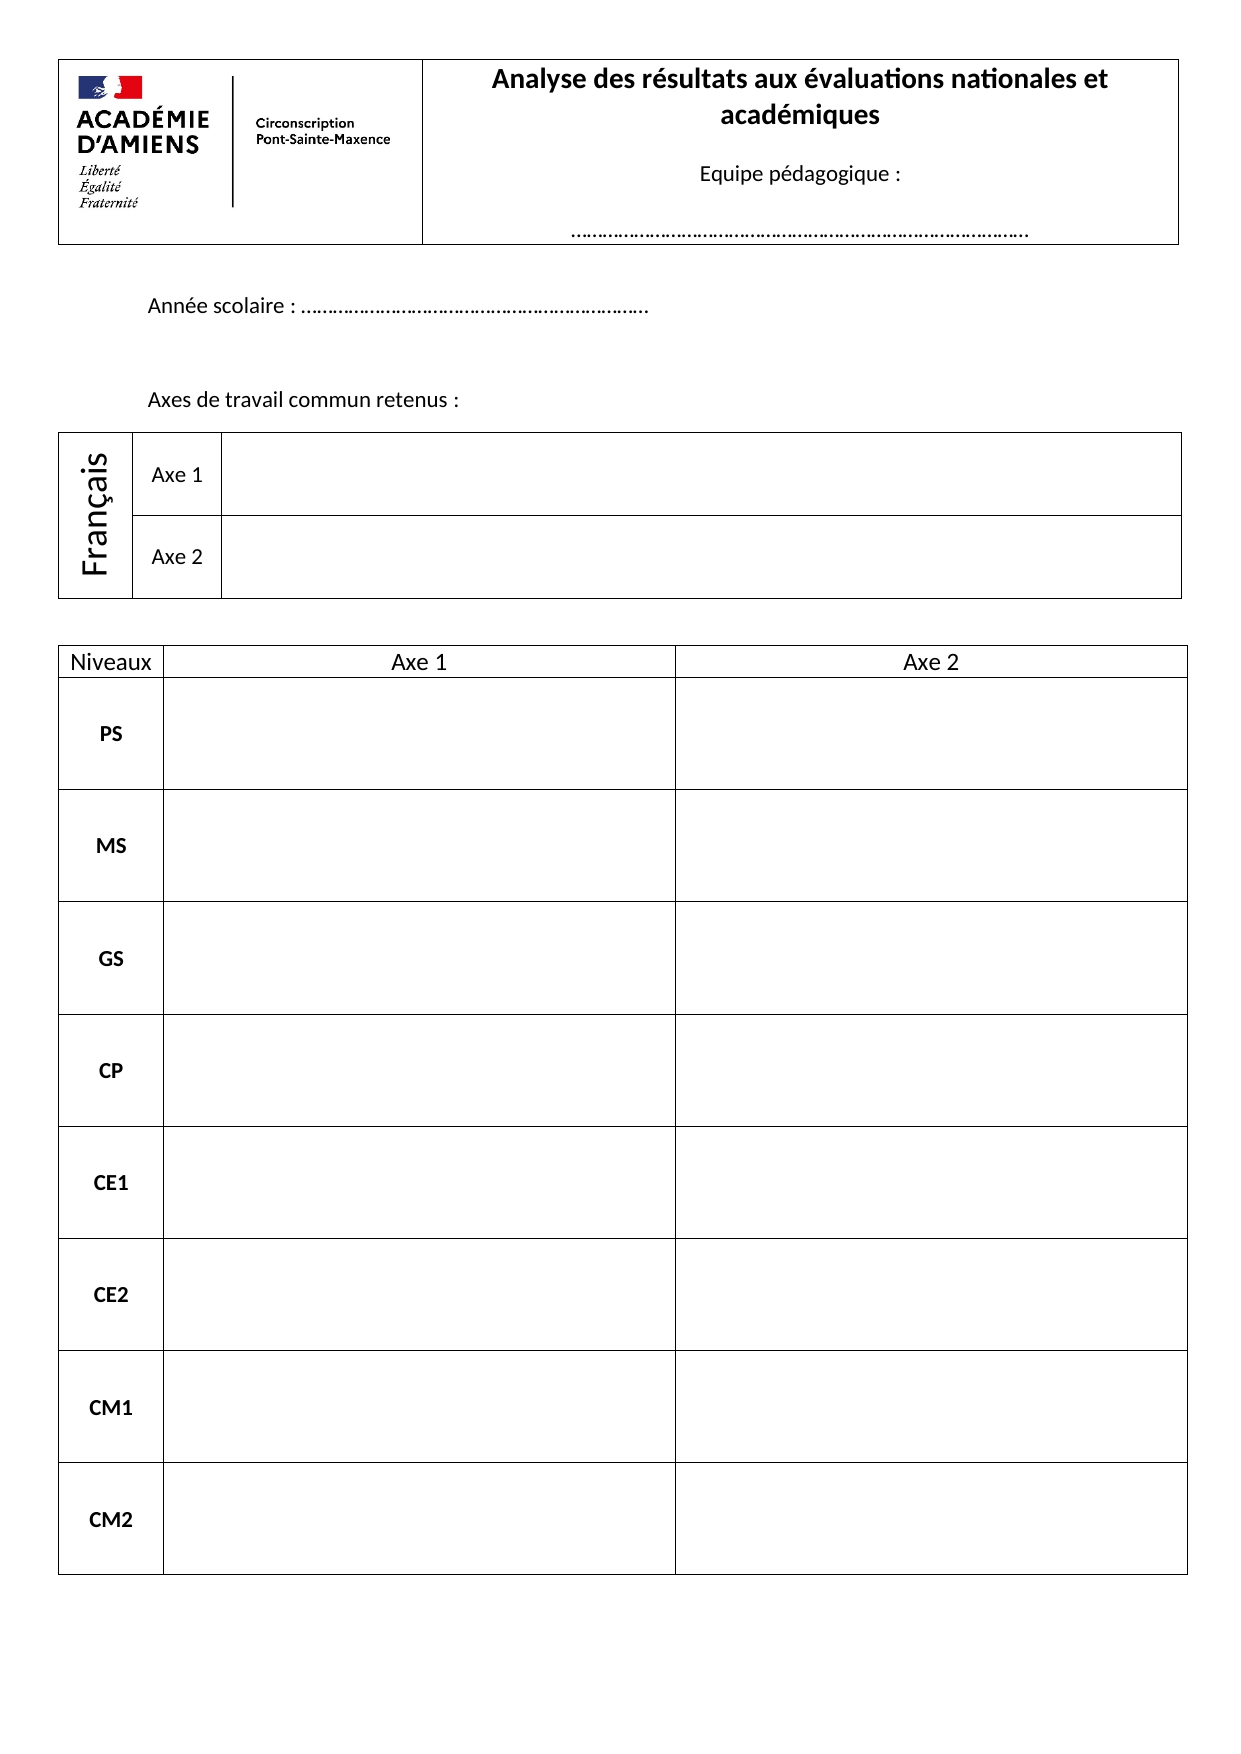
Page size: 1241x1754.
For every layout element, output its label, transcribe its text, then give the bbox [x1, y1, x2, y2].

table_cell [676, 1239, 1187, 1350]
table_cell CM2 [59, 1463, 163, 1574]
table_cell CE2 [59, 1239, 163, 1350]
table_header Axe 2 [676, 646, 1187, 677]
table_cell [676, 790, 1187, 901]
table_cell [164, 902, 675, 1013]
table_cell [676, 1127, 1187, 1238]
table_header Axe 1 [133, 433, 221, 515]
table_cell GS [59, 902, 163, 1013]
table_cell CM1 [59, 1351, 163, 1462]
table_cell [164, 1463, 675, 1574]
table_header Niveaux [59, 646, 163, 677]
table_cell [676, 902, 1187, 1013]
table_cell [164, 1015, 675, 1126]
table_cell MS [59, 790, 163, 901]
table_cell CE1 [59, 1127, 163, 1238]
text Année scolaire : ………………………………………………………… [148, 291, 1093, 319]
table_cell [164, 1239, 675, 1350]
table_cell Axe 2 [133, 516, 221, 597]
table_cell [164, 1127, 675, 1238]
picture [70, 60, 411, 220]
table_cell PS [59, 678, 163, 789]
table_header [222, 433, 1181, 515]
table_cell CP [59, 1015, 163, 1126]
table_cell [676, 678, 1187, 789]
table_cell [164, 678, 675, 789]
table_header [59, 60, 422, 243]
table_cell [676, 1351, 1187, 1462]
table_cell [164, 790, 675, 901]
table_header Français [59, 433, 132, 597]
table_header Axe 1 [164, 646, 675, 677]
text Axes de travail commun retenus : [148, 385, 1093, 413]
table_cell [164, 1351, 675, 1462]
table_cell [676, 1015, 1187, 1126]
table_header Analyse des résultats aux évaluations nationales et académiques Equipe pédagogique : …………………………………………………………………………… [423, 60, 1178, 243]
table_cell [222, 516, 1181, 597]
table_cell [676, 1463, 1187, 1574]
